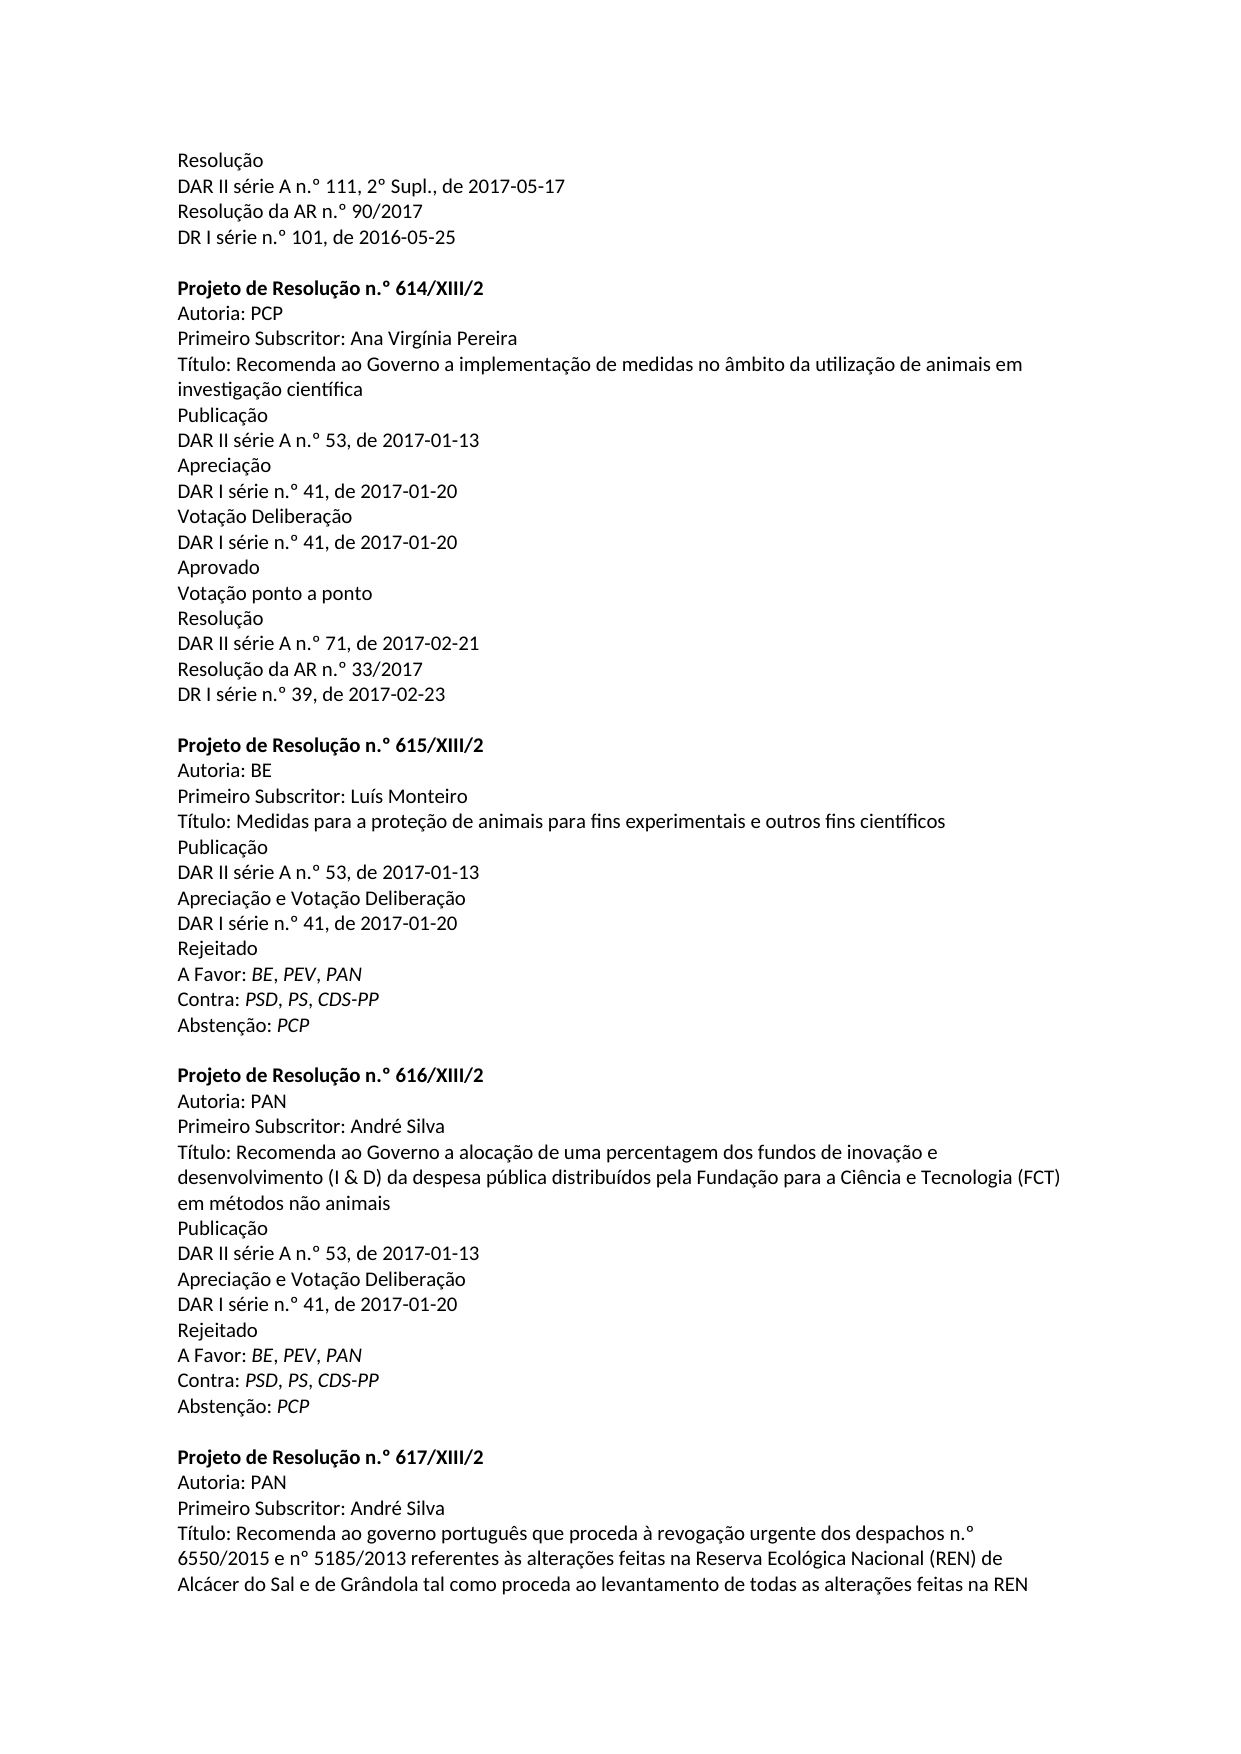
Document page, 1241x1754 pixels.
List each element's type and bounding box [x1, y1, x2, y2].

text [177, 148, 1063, 1596]
